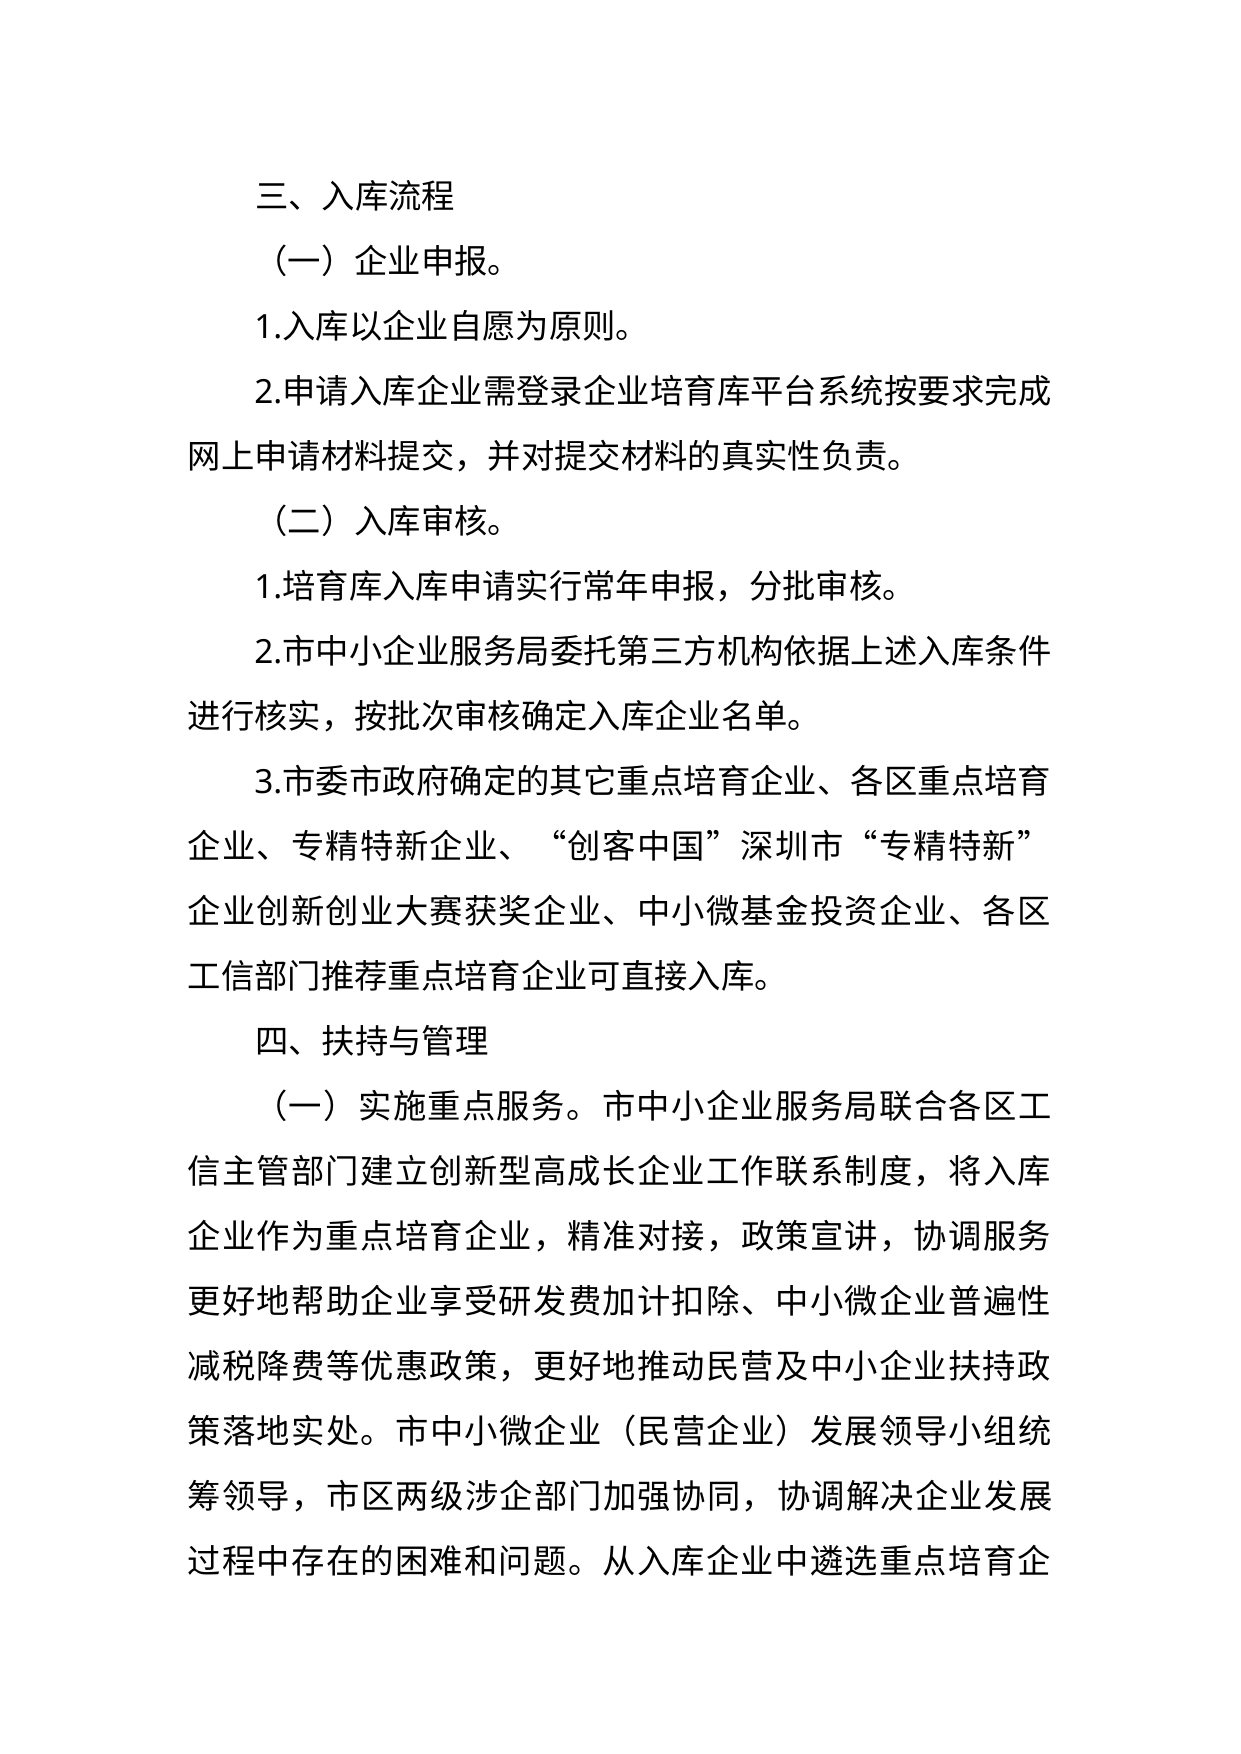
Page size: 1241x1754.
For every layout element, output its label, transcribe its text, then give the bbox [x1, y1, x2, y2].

text 2.市中小企业服务局委托第三方机构依据上述入库条件进行核实，按批次审核确定入库企业名单。 [187, 617, 1053, 747]
text 四、扶持与管理 [187, 1007, 1053, 1072]
text （一）企业申报。 [187, 227, 1053, 292]
text 2.申请入库企业需登录企业培育库平台系统按要求完成网上申请材料提交，并对提交材料的真实性负责。 [187, 357, 1053, 487]
text 1.入库以企业自愿为原则。 [187, 292, 1053, 357]
text 三、入库流程 [187, 162, 1053, 227]
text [187, 1072, 1053, 1592]
text 3.市委市政府确定的其它重点培育企业、各区重点培育企业、专精特新企业、“创客中国”深圳市“专精特新”企业创新创业大赛获奖企业、中小微基金投资企业、各区工信部门推荐重点培育企业可直接入库。 [187, 747, 1053, 1007]
text 1.培育库入库申请实行常年申报，分批审核。 [187, 552, 1053, 617]
text （二）入库审核。 [187, 487, 1053, 552]
